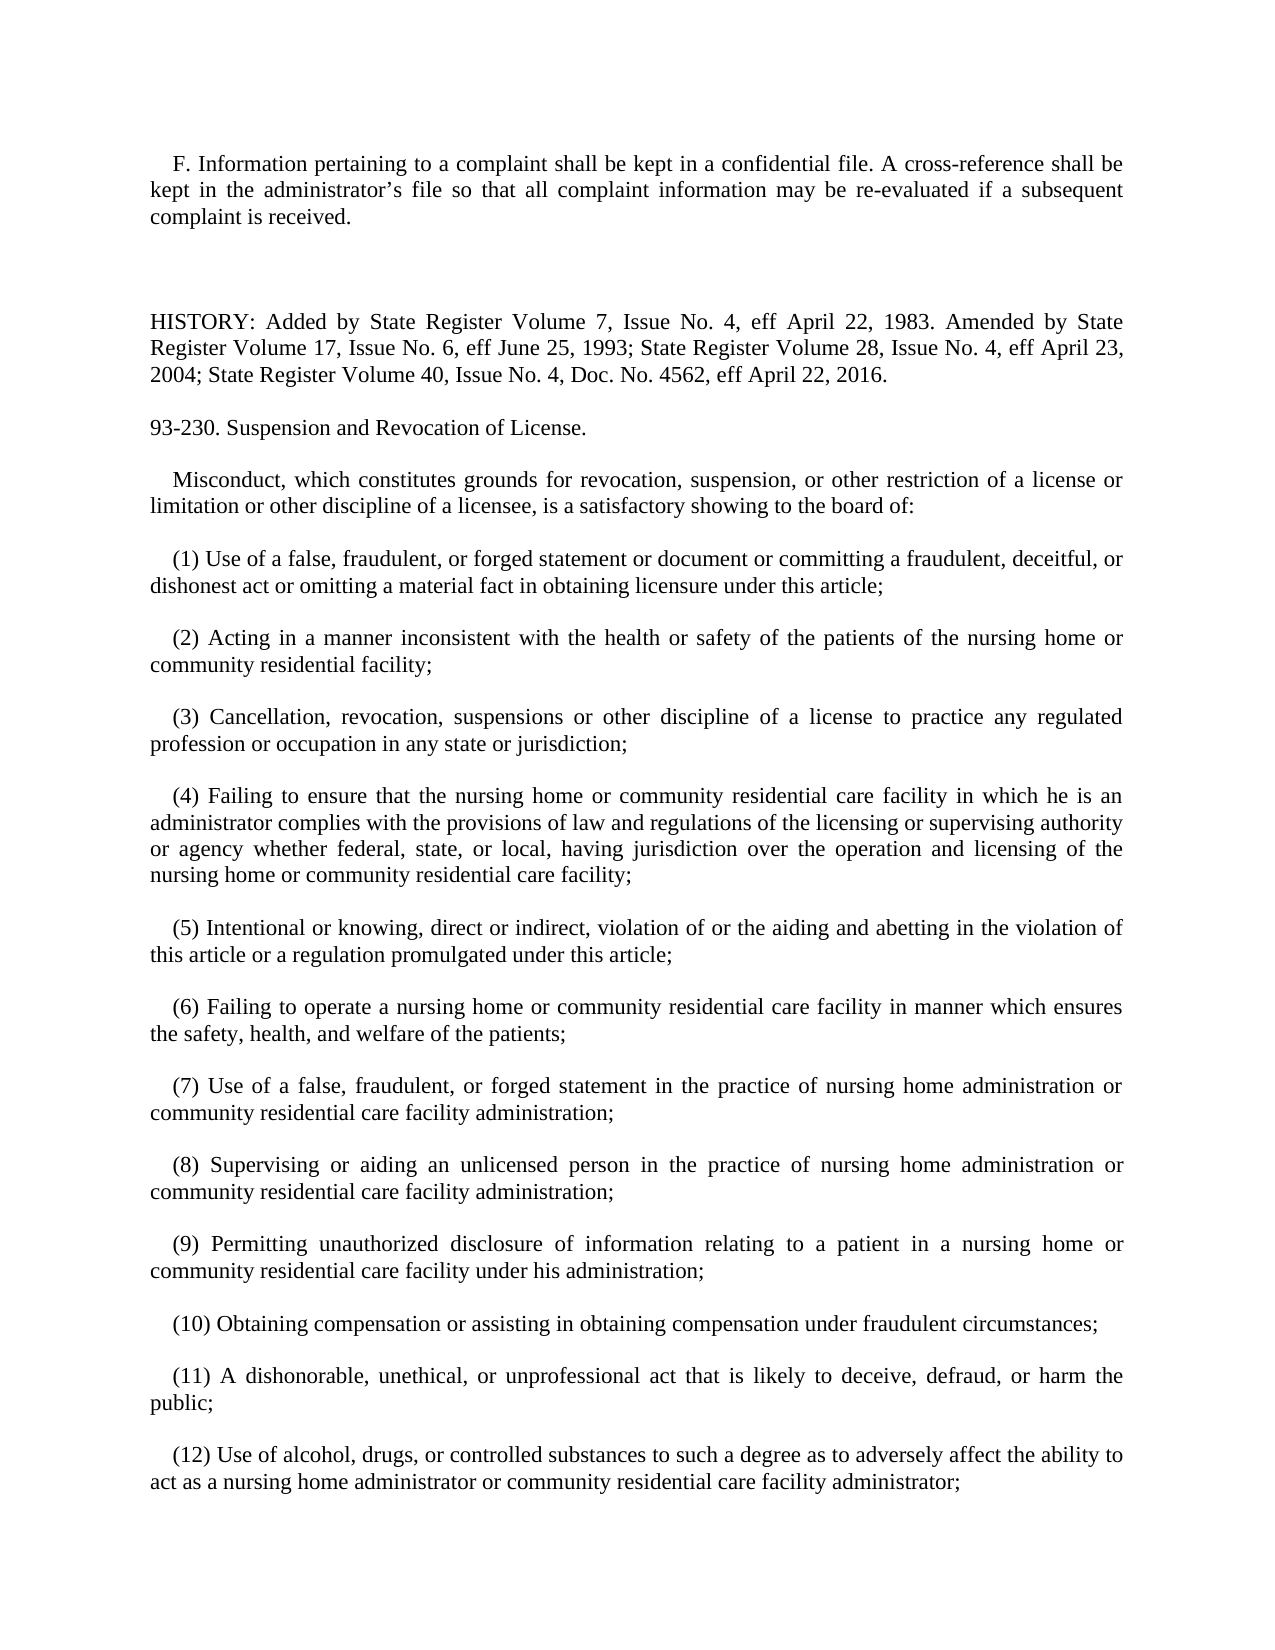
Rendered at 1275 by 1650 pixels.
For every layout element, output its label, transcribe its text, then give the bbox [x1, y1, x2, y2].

text (8) Supervising or aiding an unlicensed person in the practice of nursing home administration or community residential care facility administration; [150, 1151, 1125, 1204]
text (5) Intentional or knowing, direct or indirect, violation of or the aiding and abetting in the violation of this article or a regulation promulgated under this article; [150, 914, 1125, 967]
text (9) Permitting unauthorized disclosure of information relating to a patient in a nursing home or community residential care facility under his administration; [150, 1231, 1125, 1283]
text (3) Cancellation, revocation, suspensions or other discipline of a license to practice any regulated profession or occupation in any state or jurisdiction; [150, 703, 1125, 756]
text F. Information pertaining to a complaint shall be kept in a confidential file. A cross-reference shall be kept in the administrator’s file so that all complaint information may be re-evaluated if a subsequent complaint is received. [150, 150, 1125, 229]
text Misconduct, which constitutes grounds for revocation, suspension, or other restriction of a license or limitation or other discipline of a licensee, is a satisfactory showing to the board of: [150, 466, 1125, 519]
text (4) Failing to ensure that the nursing home or community residential care facility in which he is an administrator complies with the provisions of law and regulations of the licensing or supervising authority or agency whether federal, state, or local, having jurisdiction over the operation and licensing of the nursing home or community residential care facility; [150, 782, 1125, 888]
text (12) Use of alcohol, drugs, or controlled substances to such a degree as to adversely affect the ability to act as a nursing home administrator or community residential care facility administrator; [150, 1441, 1125, 1494]
text (10) Obtaining compensation or assisting in obtaining compensation under fraudulent circumstances; [150, 1309, 1125, 1336]
text (6) Failing to operate a nursing home or community residential care facility in manner which ensures the safety, health, and welfare of the patients; [150, 993, 1125, 1046]
text 93-230. Suspension and Revocation of License. [150, 413, 1125, 440]
text (7) Use of a false, fraudulent, or forged statement in the practice of nursing home administration or community residential care facility administration; [150, 1072, 1125, 1125]
text (1) Use of a false, fraudulent, or forged statement or document or committing a fraudulent, deceitful, or dishonest act or omitting a material fact in obtaining licensure under this article; [150, 545, 1125, 598]
text (11) A dishonorable, unethical, or unprofessional act that is likely to deceive, defraud, or harm the public; [150, 1362, 1125, 1415]
text HISTORY: Added by State Register Volume 7, Issue No. 4, eff April 22, 1983. Amended by State Register Volume 17, Issue No. 6, eff June 25, 1993; State Register Volume 28, Issue No. 4, eff April 23, 2004; State Register Volume 40, Issue No. 4, Doc. No. 4562, eff April 22, 2016. [150, 308, 1125, 387]
text (2) Acting in a manner inconsistent with the health or safety of the patients of the nursing home or community residential facility; [150, 624, 1125, 677]
